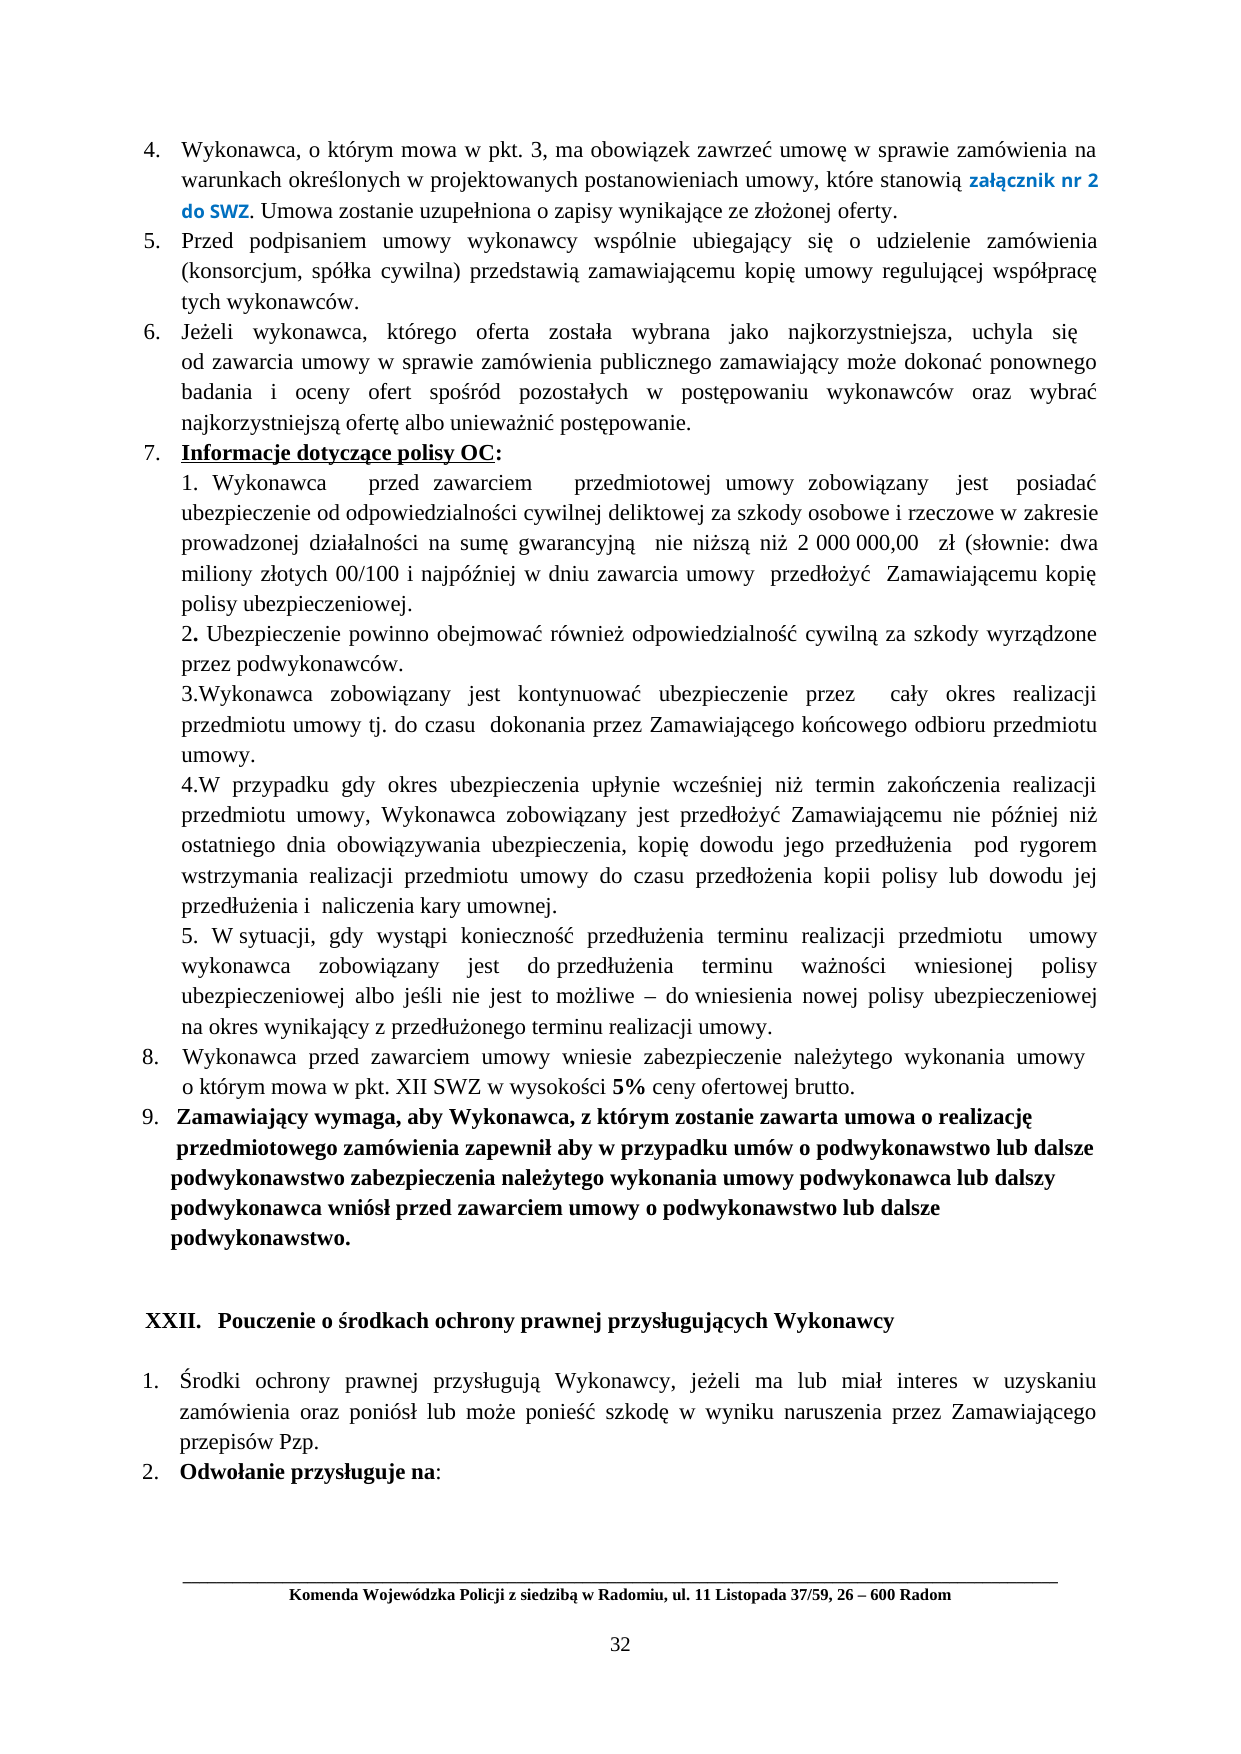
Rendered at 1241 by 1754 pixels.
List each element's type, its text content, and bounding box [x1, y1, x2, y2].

list Wykonawca, o którym mowa w pkt. 3, ma obowiązek zawrzeć umowę w sprawie zamówienia na warunkach określonych w projektowanych postanowieniach umowy, które stanowią załącznik nr 2 do SWZ. Umowa zostanie uzupełniona o zapisy wynikające ze złożonej oferty. [143, 136, 1098, 223]
text podwykonawstwo. [142, 1224, 1098, 1251]
list Odwołanie przysługuje na: [142, 1458, 1098, 1484]
list Pouczenie o środkach ochrony prawnej przysługujących Wykonawcy [202, 1307, 1098, 1333]
text 5. W sytuacji, gdy wystąpi konieczność przedłużenia terminu realizacji przedmiotu umowy wykonawca zobowiązany jest do przedłużenia terminu ważności wniesionej polisy ubezpieczeniowej albo jeśli nie jest to możliwe – do wniesienia nowej polisy ubezpieczeniowej na okres wynikający z przedłużonego terminu realizacji umowy. [181, 922, 1098, 1039]
text 3.Wykonawca zobowiązany jest kontynuować ubezpieczenie przez cały okres realizacji przedmiotu umowy tj. do czasu dokonania przez Zamawiającego końcowego odbioru przedmiotu umowy. [181, 681, 1098, 767]
text 9. Zamawiający wymaga, aby Wykonawca, z którym zostanie zawarta umowa o realizację [142, 1103, 1098, 1130]
list Jeżeli wykonawca, którego oferta została wybrana jako najkorzystniejsza, uchyla się od zawarcia umowy w sprawie zamówienia publicznego zamawiający może dokonać ponownego badania i oceny ofert spośród pozostałych w postępowaniu wykonawców oraz wybrać najkorzystniejszą ofertę albo unieważnić postępowanie. [143, 318, 1098, 435]
list Informacje dotyczące polisy OC: [143, 439, 1098, 465]
list 8. Wykonawca przed zawarciem umowy wniesie zabezpieczenie należytego wykonania umowy o którym mowa w pkt. XII SWZ w wysokości 5% ceny ofertowej brutto. [142, 1043, 1098, 1099]
text przedmiotowego zamówienia zapewnił aby w przypadku umów o podwykonawstwo lub dalsze [142, 1134, 1098, 1160]
list Środki ochrony prawnej przysługują Wykonawcy, jeżeli ma lub miał interes w uzyskaniu zamówienia oraz poniósł lub może ponieść szkodę w wyniku naruszenia przez Zamawiającego przepisów Pzp. [142, 1368, 1098, 1454]
text 4.W przypadku gdy okres ubezpieczenia upłynie wcześniej niż termin zakończenia realizacji przedmiotu umowy, Wykonawca zobowiązany jest przedłożyć Zamawiającemu nie później niż ostatniego dnia obowiązywania ubezpieczenia, kopię dowodu jego przedłużenia pod rygorem wstrzymania realizacji przedmiotu umowy do czasu przedłożenia kopii polisy lub dowodu jej przedłużenia i naliczenia kary umownej. [181, 771, 1098, 918]
text 2. Ubezpieczenie powinno obejmować również odpowiedzialność cywilną za szkody wyrządzone przez podwykonawców. [181, 620, 1098, 677]
text podwykonawstwo zabezpieczenia należytego wykonania umowy podwykonawca lub dalszy [142, 1164, 1098, 1190]
list Przed podpisaniem umowy wykonawcy wspólnie ubiegający się o udzielenie zamówienia (konsorcjum, spółka cywilna) przedstawią zamawiającemu kopię umowy regulującej współpracę tych wykonawców. [143, 227, 1098, 314]
text 1. Wykonawca przed zawarciem przedmiotowej umowy zobowiązany jest posiadać ubezpieczenie od odpowiedzialności cywilnej deliktowej za szkody osobowe i rzeczowe w zakresie prowadzonej działalności na sumę gwarancyjną nie niższą niż 2 000 000,00 zł (słownie: dwa miliony złotych 00/100 i najpóźniej w dniu zawarcia umowy przedłożyć Zamawiającemu kopię polisy ubezpieczeniowej. [181, 469, 1098, 616]
text podwykonawca wniósł przed zawarciem umowy o podwykonawstwo lub dalsze [142, 1194, 1098, 1220]
